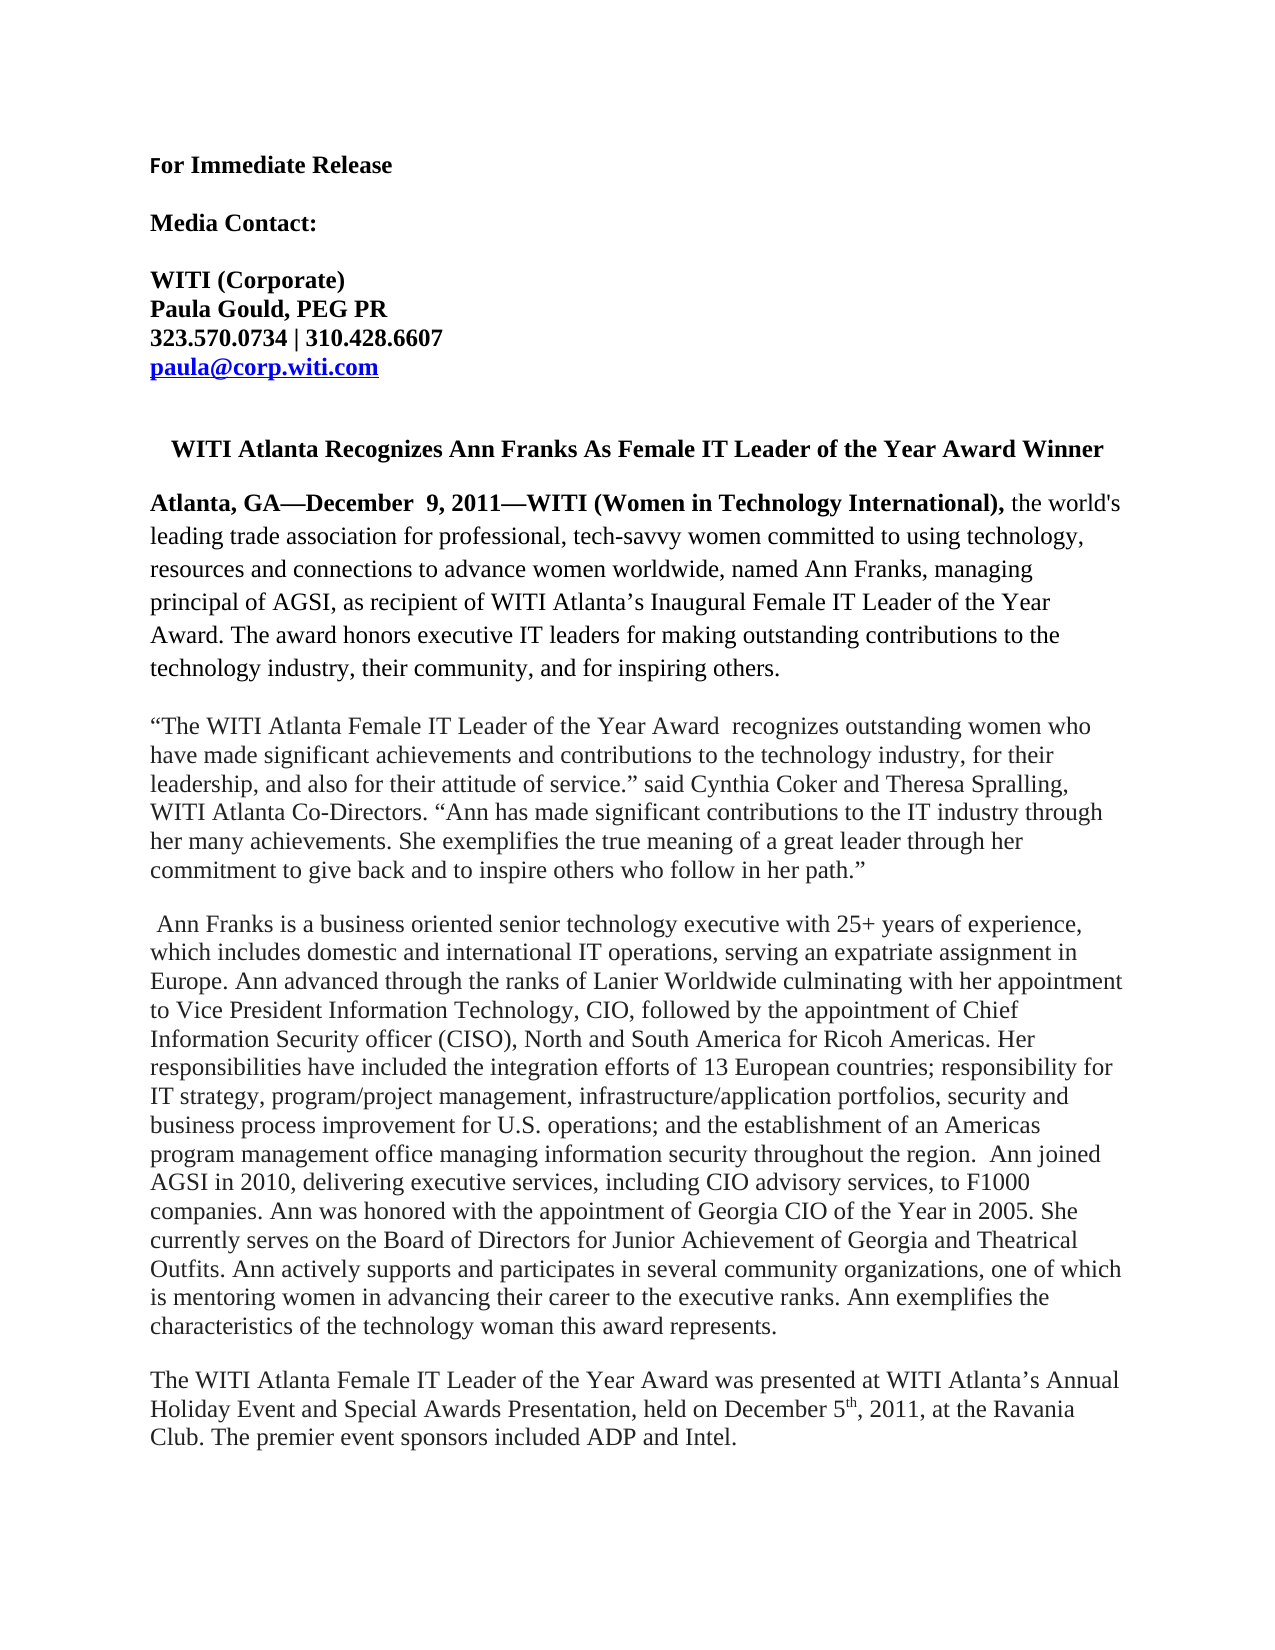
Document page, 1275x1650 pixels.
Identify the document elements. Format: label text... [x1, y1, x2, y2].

text Ann Franks is a business oriented senior technology executive with 25+ years of experience, which includes domestic and international IT operations, serving an expatriate assignment in Europe. Ann advanced through the ranks of Lanier Worldwide culminating with her appointment to Vice President Information Technology, CIO, followed by the appointment of Chief Information Security officer (CISO), North and South America for Ricoh Americas. Her responsibilities have included the integration efforts of 13 European countries; responsibility for IT strategy, program/project management, infrastructure/application portfolios, security and business process improvement for U.S. operations; and the establishment of an Americas program management office managing information security throughout the region. Ann joined AGSI in 2010, delivering executive services, including CIO advisory services, to F1000 companies. Ann was honored with the appointment of Georgia CIO of the Year in 2005. She currently serves on the Board of Directors for Junior Achievement of Georgia and Theatrical Outfits. Ann actively supports and participates in several community organizations, one of which is mentoring women in advancing their career to the executive ranks. Ann exemplifies the characteristics of the technology woman this award represents. [150, 909, 1125, 1340]
text 323.570.0734 | 310.428.6607 [150, 323, 1125, 352]
text Paula Gould, PEG PR [150, 294, 1125, 323]
text The WITI Atlanta Female IT Leader of the Year Award was presented at WITI Atlanta’s Annual Holiday Event and Special Awards Presentation, held on December 5th, 2011, at the Ravania Club. The premier event sponsors included ADP and Intel. [150, 1365, 1125, 1451]
text WITI (Corporate) [150, 265, 1125, 294]
text “The WITI Atlanta Female IT Leader of the Year Award recognizes outstanding women who have made significant achievements and contributions to the technology industry, for their leadership, and also for their attitude of service.” said Cynthia Coker and Theresa Spralling, WITI Atlanta Co-Directors. “Ann has made significant contributions to the IT industry through her many achievements. She exemplifies the true meaning of a great leader through her commitment to give back and to inspire others who follow in her path.” [150, 711, 1125, 884]
text WITI Atlanta Recognizes Ann Franks As Female IT Leader of the Year Award Winner [150, 434, 1125, 463]
text Media Contact: [150, 208, 1125, 237]
text For Immediate Release [150, 150, 1125, 179]
text Atlanta, GA—December 9, 2011—WITI (Women in Technology International), the world's leading trade association for professional, tech-savvy women committed to using technology, resources and connections to advance women worldwide, named Ann Franks, managing principal of AGSI, as recipient of WITI Atlanta’s Inaugural Female IT Leader of the Year Award. The award honors executive IT leaders for making outstanding contributions to the technology industry, their community, and for inspiring others. [150, 488, 1125, 682]
text paula@corp.witi.com [150, 352, 1125, 380]
